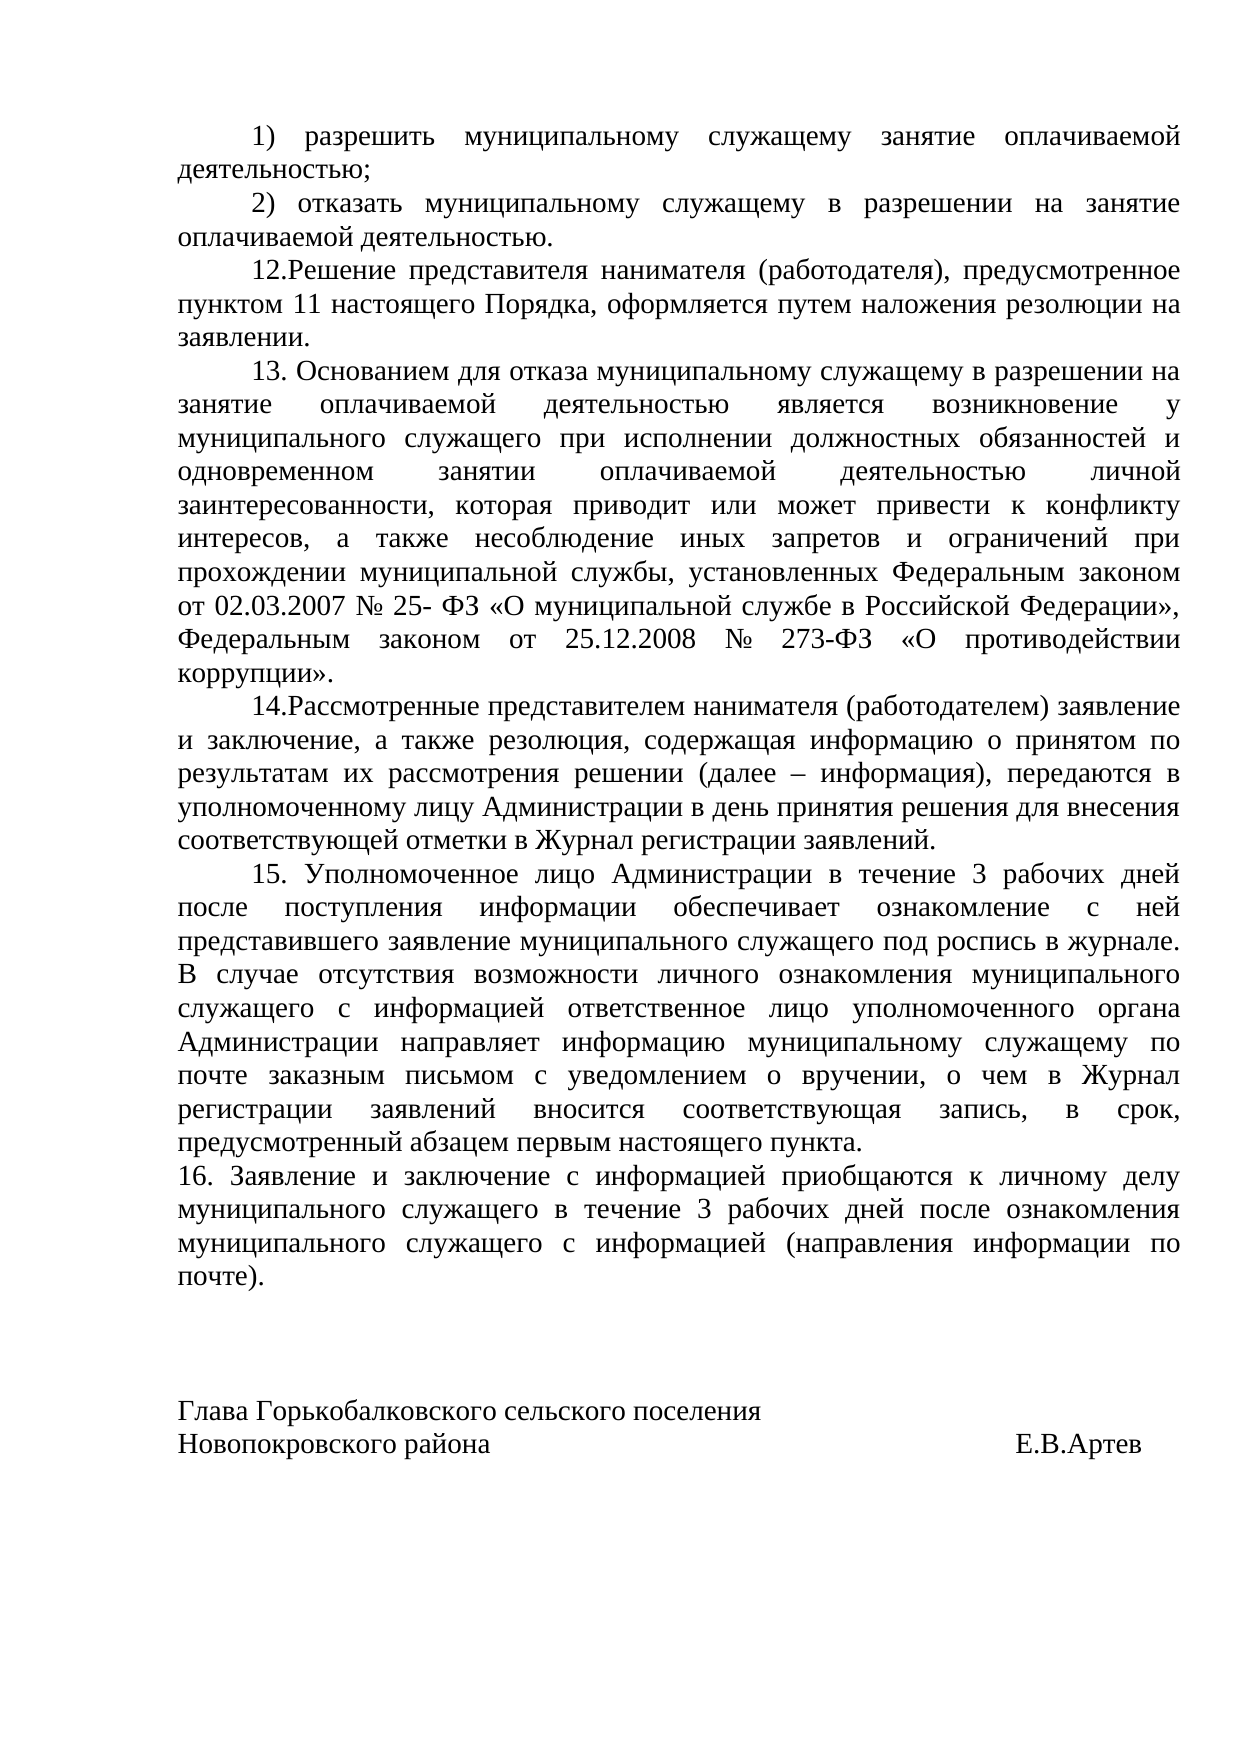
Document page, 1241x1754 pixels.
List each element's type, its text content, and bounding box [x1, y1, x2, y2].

text 14.Рассмотренные представителем нанимателя (работодателем) заявление и заключение, а также резолюция, содержащая информацию о принятом по результатам их рассмотрения решении (далее – информация), передаются в уполномоченному лицу Администрации в день принятия решения для внесения соответствующей отметки в Журнал регистрации заявлений. [177, 688, 1181, 856]
text 1) разрешить муниципальному служащему занятие оплачиваемой деятельностью; [177, 118, 1181, 185]
text 16. Заявление и заключение с информацией приобщаются к личному делу муниципального служащего в течение 3 рабочих дней после ознакомления муниципального служащего с информацией (направления информации по почте). [177, 1158, 1181, 1292]
text 13. Основанием для отказа муниципальному служащему в разрешении на занятие оплачиваемой деятельностью является возникновение у муниципального служащего при исполнении должностных обязанностей и одновременном занятии оплачиваемой деятельностью личной заинтересованности, которая приводит или может привести к конфликту интересов, а также несоблюдение иных запретов и ограничений при прохождении муниципальной службы, установленных Федеральным законом от 02.03.2007 № 25- ФЗ «О муниципальной службе в Российской Федерации», Федеральным законом от 25.12.2008 № 273-ФЗ «О противодействии коррупции». [177, 353, 1181, 688]
text 15. Уполномоченное лицо Администрации в течение 3 рабочих дней после поступления информации обеспечивает ознакомление с ней представившего заявление муниципального служащего под роспись в журнале. В случае отсутствия возможности личного ознакомления муниципального служащего с информацией ответственное лицо уполномоченного органа Администрации направляет информацию муниципальному служащему по почте заказным письмом с уведомлением о вручении, о чем в Журнал регистрации заявлений вносится соответствующая запись, в срок, предусмотренный абзацем первым настоящего пункта. [177, 856, 1181, 1158]
text 2) отказать муниципальному служащему в разрешении на занятие оплачиваемой деятельностью. [177, 185, 1181, 252]
text 12.Решение представителя нанимателя (работодателя), предусмотренное пунктом 11 настоящего Порядка, оформляется путем наложения резолюции на заявлении. [177, 252, 1181, 353]
text Новопокровского района Е.В.Артев [177, 1426, 1181, 1460]
text Глава Горькобалковского сельского поселения [177, 1393, 1181, 1426]
